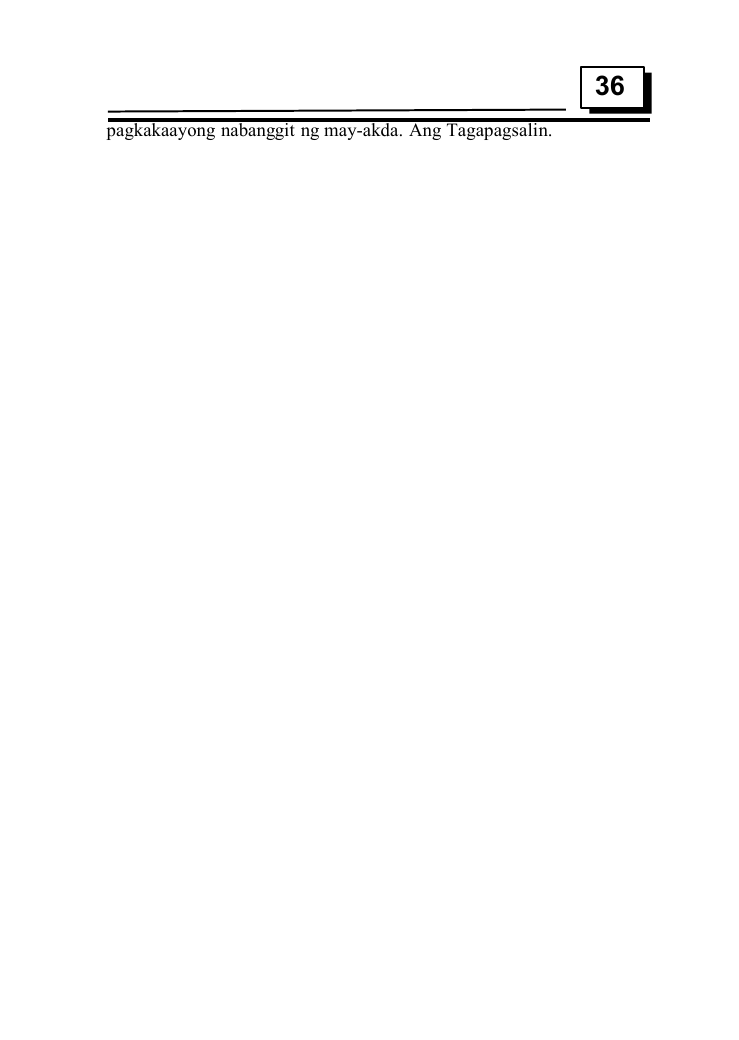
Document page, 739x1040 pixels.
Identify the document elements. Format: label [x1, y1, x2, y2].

text [106, 119, 657, 140]
